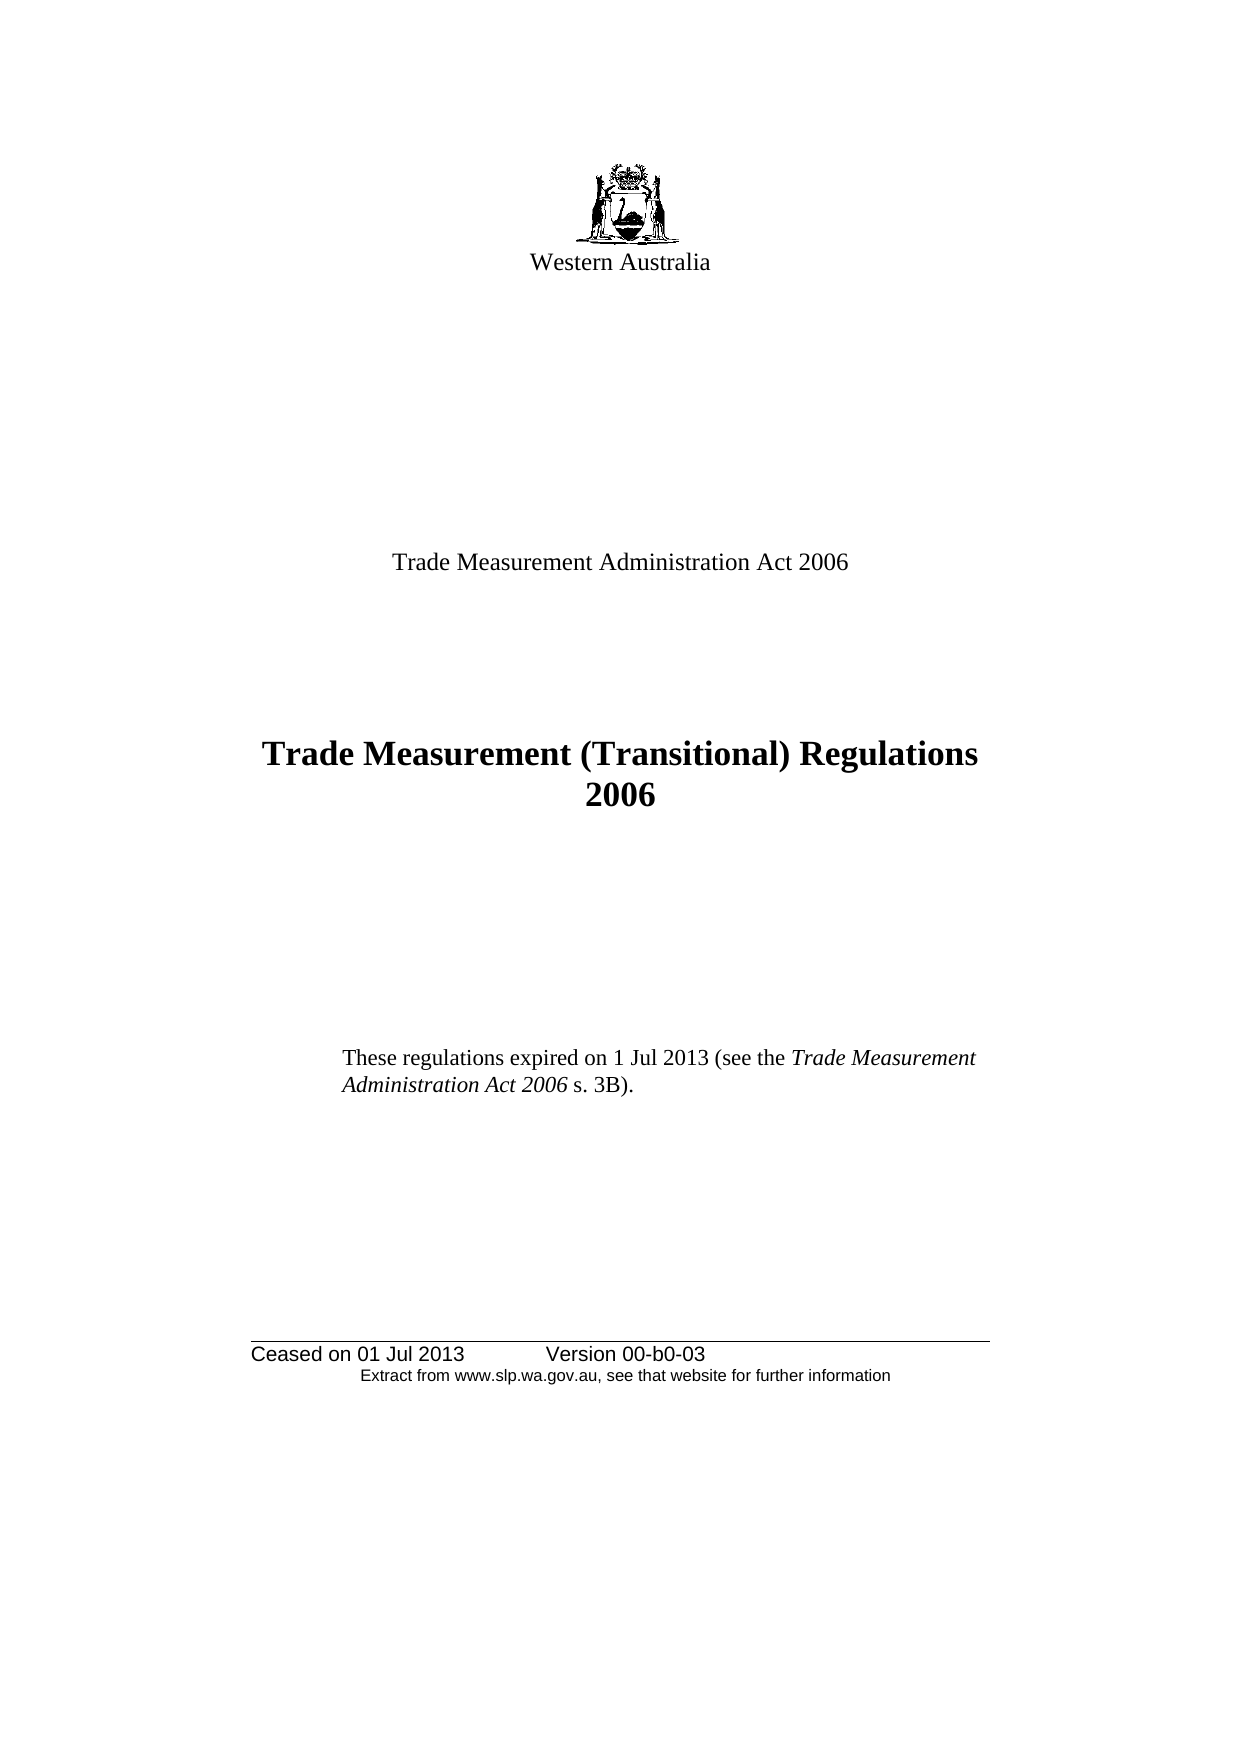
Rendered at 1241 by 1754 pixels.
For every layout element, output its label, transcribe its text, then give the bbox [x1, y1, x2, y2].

text These regulations expired on 1 Jul 2013 (see the Trade Measurement Administration Act 2006 s. 3B). [251, 1043, 990, 1097]
picture [575, 162, 679, 246]
text Trade Measurement Administration Act 2006 [251, 547, 990, 576]
text Trade Measurement (Transitional) Regulations 2006 [251, 732, 990, 814]
text Western Australia [251, 247, 990, 276]
